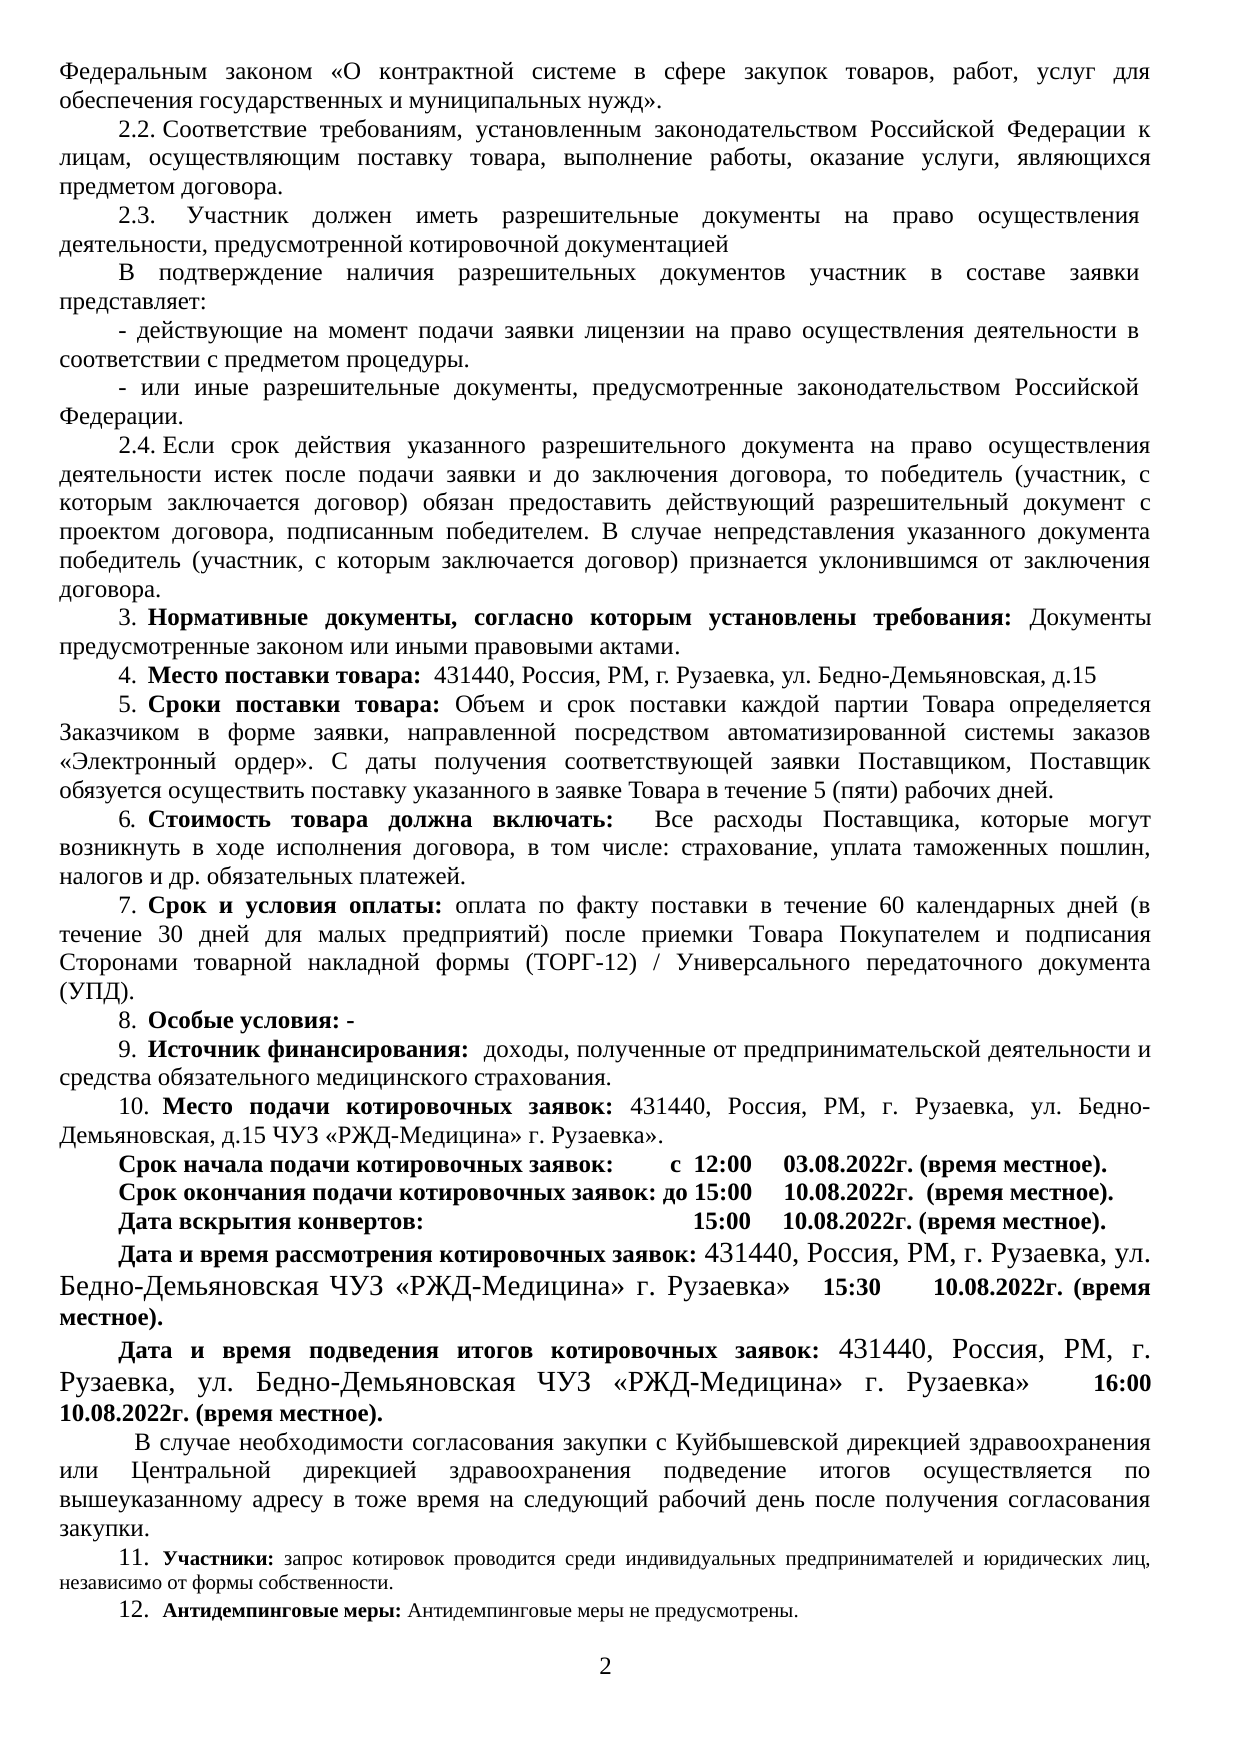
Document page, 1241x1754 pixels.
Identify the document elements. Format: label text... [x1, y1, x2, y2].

text В случае необходимости согласования закупки с Куйбышевской дирекцией здравоохранения или Центральной дирекцией здравоохранения подведение итогов осуществляется по вышеуказанному адресу в тоже время на следующий рабочий день после получения согласования закупки. [59, 1427, 1152, 1542]
list Особые условия: - [103, 1005, 1152, 1034]
list Срок и условия оплаты: оплата по факту поставки в течение 60 календарных дней (в течение 30 дней для малых предприятий) после приемки Товара Покупателем и подписания Сторонами товарной накладной формы (ТОРГ-12) / Универсального передаточного документа (УПД). [59, 890, 1152, 1005]
list Участник должен иметь разрешительные документы на право осуществления деятельности, предусмотренной котировочной документацией [59, 200, 1140, 257]
list Если срок действия указанного разрешительного документа на право осуществления деятельности истек после подачи заявки и до заключения договора, то победитель (участник, с которым заключается договор) обязан предоставить действующий разрешительный документ с проектом договора, подписанным победителем. В случае непредставления указанного документа победитель (участник, с которым заключается договор) признается уклонившимся от заключения договора. [59, 430, 1152, 602]
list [59, 56, 1152, 114]
list Место поставки товара: 431440, Россия, РМ, г. Рузаевка, ул. Бедно-Демьяновская, д.15 [59, 660, 1152, 689]
text Дата и время подведения итогов котировочных заявок: 16:00 10.08.2022г. (время местное). [59, 1331, 1152, 1427]
text Дата и время рассмотрения котировочных заявок: 15:30 10.08.2022г. (время местное). [59, 1235, 1152, 1331]
list Соответствие требованиям, установленным законодательством Российской Федерации к лицам, осуществляющим поставку товара, выполнение работы, оказание услуги, являющихся предметом договора. [59, 114, 1152, 200]
text Срок начала подачи котировочных заявок: с 12:00 03.08.2022г. (время местное). [59, 1149, 1152, 1177]
list Нормативные документы, согласно которым установлены требования: Документы предусмотренные законом или иными правовыми актами. [59, 602, 1152, 660]
list - действующие на момент подачи заявки лицензии на право осуществления деятельности в соответствии с предметом процедуры. [59, 315, 1140, 372]
text Срок окончания подачи котировочных заявок: до 15:00 10.08.2022г. (время местное). [59, 1177, 1152, 1206]
text Дата вскрытия конвертов: 15:00 10.08.2022г. (время местное). [59, 1206, 1152, 1235]
list Источник финансирования: доходы, полученные от предпринимательской деятельности и средства обязательного медицинского страхования. [59, 1034, 1152, 1091]
list - или иные разрешительные документы, предусмотренные законодательством Российской Федерации. [59, 372, 1140, 430]
list Сроки поставки товара: Объем и срок поставки каждой партии Товара определяется Заказчиком в форме заявки, направленной посредством автоматизированной системы заказов «Электронный ордер». С даты получения соответствующей заявки Поставщиком, Поставщик обязуется осуществить поставку указанного в заявке Товара в течение 5 (пяти) рабочих дней. [59, 689, 1152, 804]
list Место подачи котировочных заявок: 431440, Россия, РМ, г. Рузаевка, ул. Бедно-Демьяновская, д.15 . [59, 1091, 1152, 1149]
list Участники: запрос котировок проводится среди индивидуальных предпринимателей и юридических лиц, независимо от формы собственности. [59, 1542, 1152, 1594]
list Антидемпинговые меры: Антидемпинговые меры не предусмотрены. [103, 1594, 1152, 1623]
list Стоимость товара должна включать: Все расходы Поставщика, которые могут возникнуть в ходе исполнения договора, в том числе: страхование, уплата таможенных пошлин, налогов и др. обязательных платежей. [59, 804, 1152, 890]
list В подтверждение наличия разрешительных документов участник в составе заявки представляет: [59, 257, 1140, 315]
